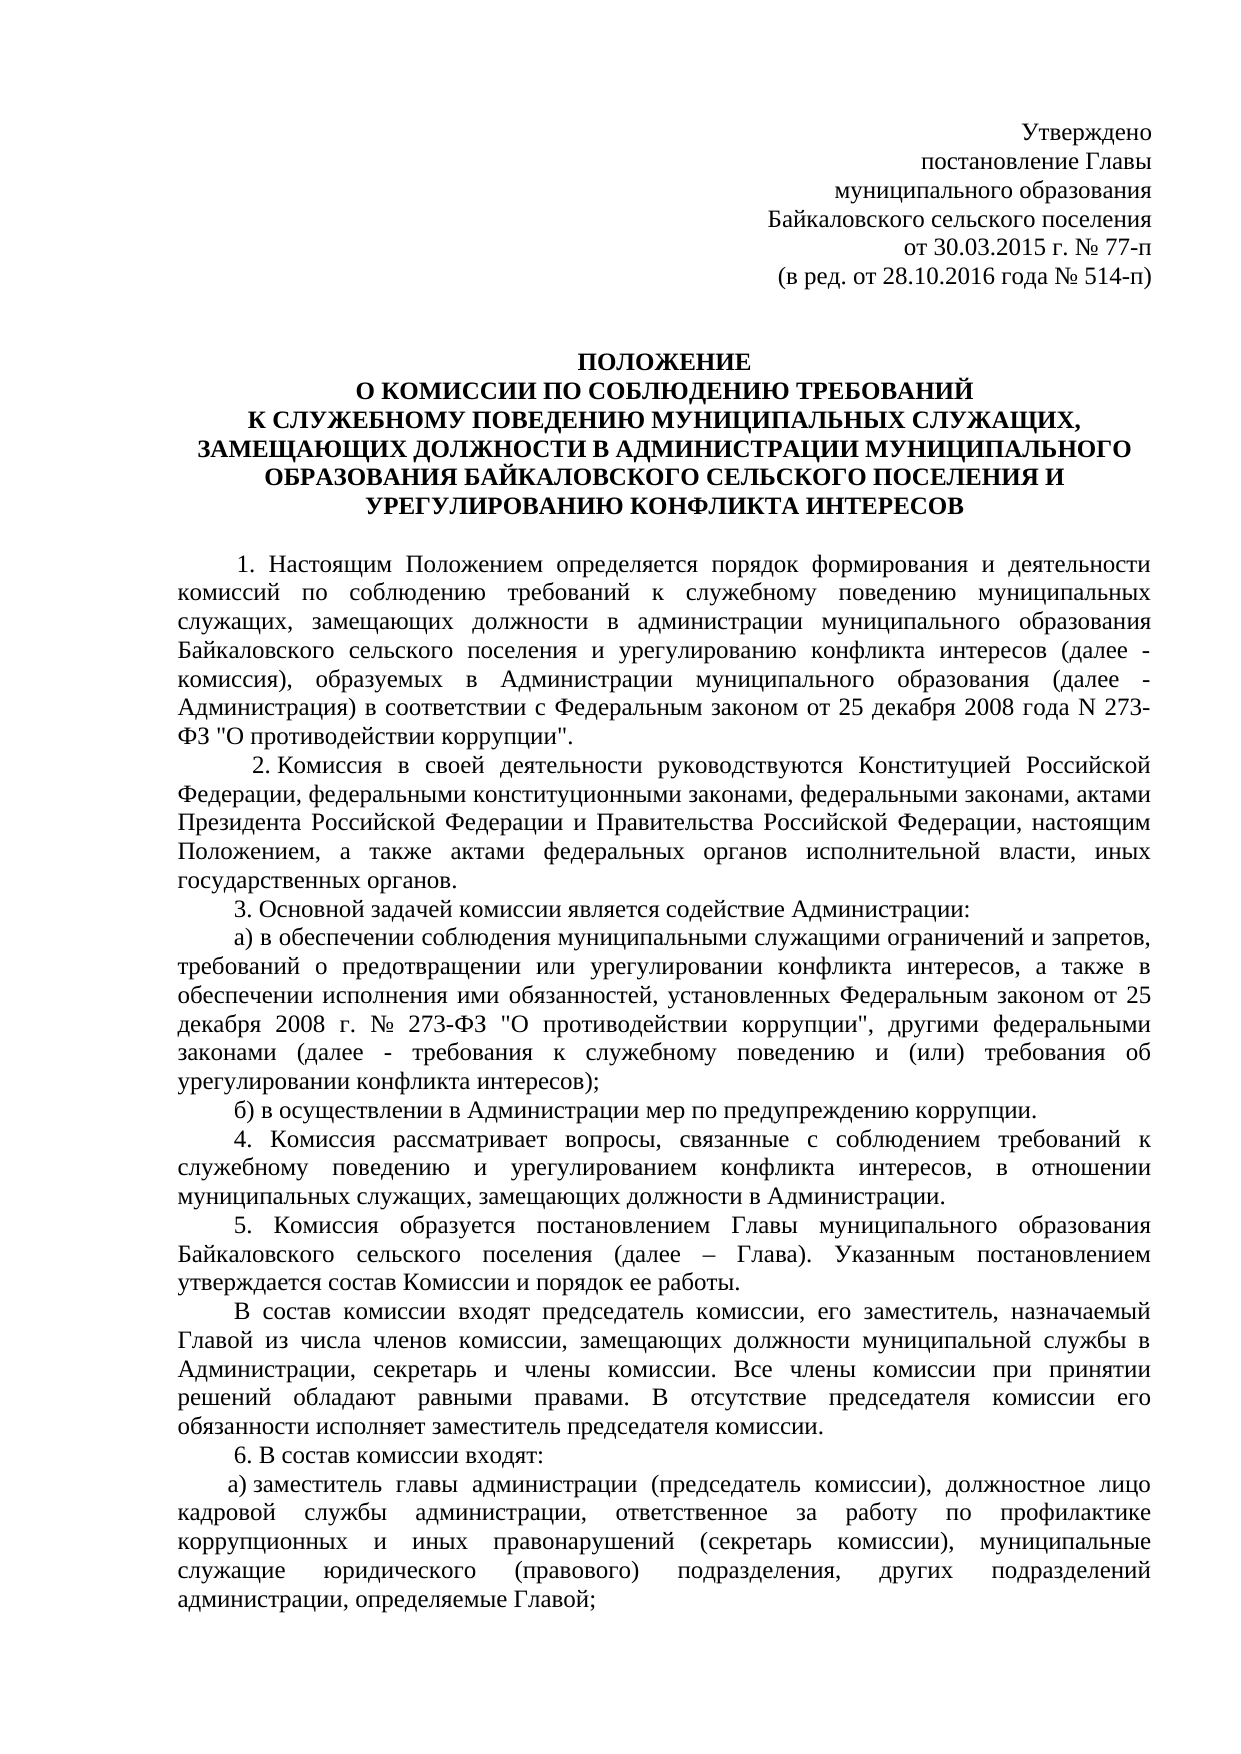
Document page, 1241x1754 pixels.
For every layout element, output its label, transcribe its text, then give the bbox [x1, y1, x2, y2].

text В состав комиссии входят председатель комиссии, его заместитель, назначаемый Главой из числа членов комиссии, замещающих должности муниципальной службы в Администрации, секретарь и члены комиссии. Все члены комиссии при принятии решений обладают равными правами. В отсутствие председателя комиссии его обязанности исполняет заместитель председателя комиссии. [177, 1296, 1152, 1440]
text а) в обеспечении соблюдения муниципальными служащими ограничений и запретов, требований о предотвращении или урегулировании конфликта интересов, а также в обеспечении исполнения ими обязанностей, установленных Федеральным законом от 25 декабря . № 273-ФЗ "О противодействии коррупции", другими федеральными законами (далее - требования к служебному поведению и (или) требования об урегулировании конфликта интересов); [177, 922, 1152, 1095]
text а) заместитель главы администрации (председатель комиссии), должностное лицо кадровой службы администрации, ответственное за работу по профилактике коррупционных и иных правонарушений (секретарь комиссии), муниципальные служащие юридического (правового) подразделения, других подразделений администрации, определяемые Главой; [177, 1469, 1152, 1612]
text 4. Комиссия рассматривает вопросы, связанные с соблюдением требований к служебному поведению и урегулированием конфликта интересов, в отношении муниципальных служащих, замещающих должности в Администрации. [177, 1124, 1152, 1210]
text (в ред. от 28.10.2016 года № 514-п) [177, 261, 1152, 290]
text Байкаловского сельского поселения [177, 204, 1152, 232]
text муниципального образования [177, 175, 1152, 204]
text 5. Комиссия образуется постановлением Главы муниципального образования Байкаловского сельского поселения (далее – Глава). Указанным постановлением утверждается состав Комиссии и порядок ее работы. [177, 1210, 1152, 1296]
text 3. Основной задачей комиссии является содействие Администрации: [177, 894, 1152, 922]
title К СЛУЖЕБНОМУ ПОВЕДЕНИЮ МУНИЦИПАЛЬНЫХ СЛУЖАЩИХ, ЗАМЕЩАЮЩИХ ДОЛЖНОСТИ В АДМИНИСТРАЦИИ МУНИЦИПАЛЬНОГО ОБРАЗОВАНИЯ БАЙКАЛОВСКОГО СЕЛЬСКОГО ПОСЕЛЕНИЯ И УРЕГУЛИРОВАНИЮ КОНФЛИКТА ИНТЕРЕСОВ [177, 405, 1152, 520]
text 2. Комиссия в своей деятельности руководствуются Конституцией Российской Федерации, федеральными конституционными законами, федеральными законами, актами Президента Российской Федерации и Правительства Российской Федерации, настоящим Положением, а также актами федеральных органов исполнительной власти, иных государственных органов. [177, 750, 1152, 894]
title О КОМИССИИ ПО СОБЛЮДЕНИЮ ТРЕБОВАНИЙ [177, 376, 1152, 405]
text б) в осуществлении в Администрации мер по предупреждению коррупции. [177, 1095, 1152, 1124]
title ПОЛОЖЕНИЕ [177, 347, 1152, 376]
text Утверждено [177, 117, 1152, 146]
text 1. Настоящим Положением определяется порядок формирования и деятельности комиссий по соблюдению требований к служебному поведению муниципальных служащих, замещающих должности в администрации муниципального образования Байкаловского сельского поселения и урегулированию конфликта интересов (далее - комиссия), образуемых в Администрации муниципального образования (далее - Администрация) в соответствии с Федеральным законом от 25 декабря 2008 года N 273-ФЗ "О противодействии коррупции". [177, 549, 1152, 750]
text 6. В состав комиссии входят: [177, 1440, 1152, 1469]
text постановление Главы [177, 146, 1152, 175]
text от 30.03.2015 г. № 77-п [177, 232, 1152, 261]
